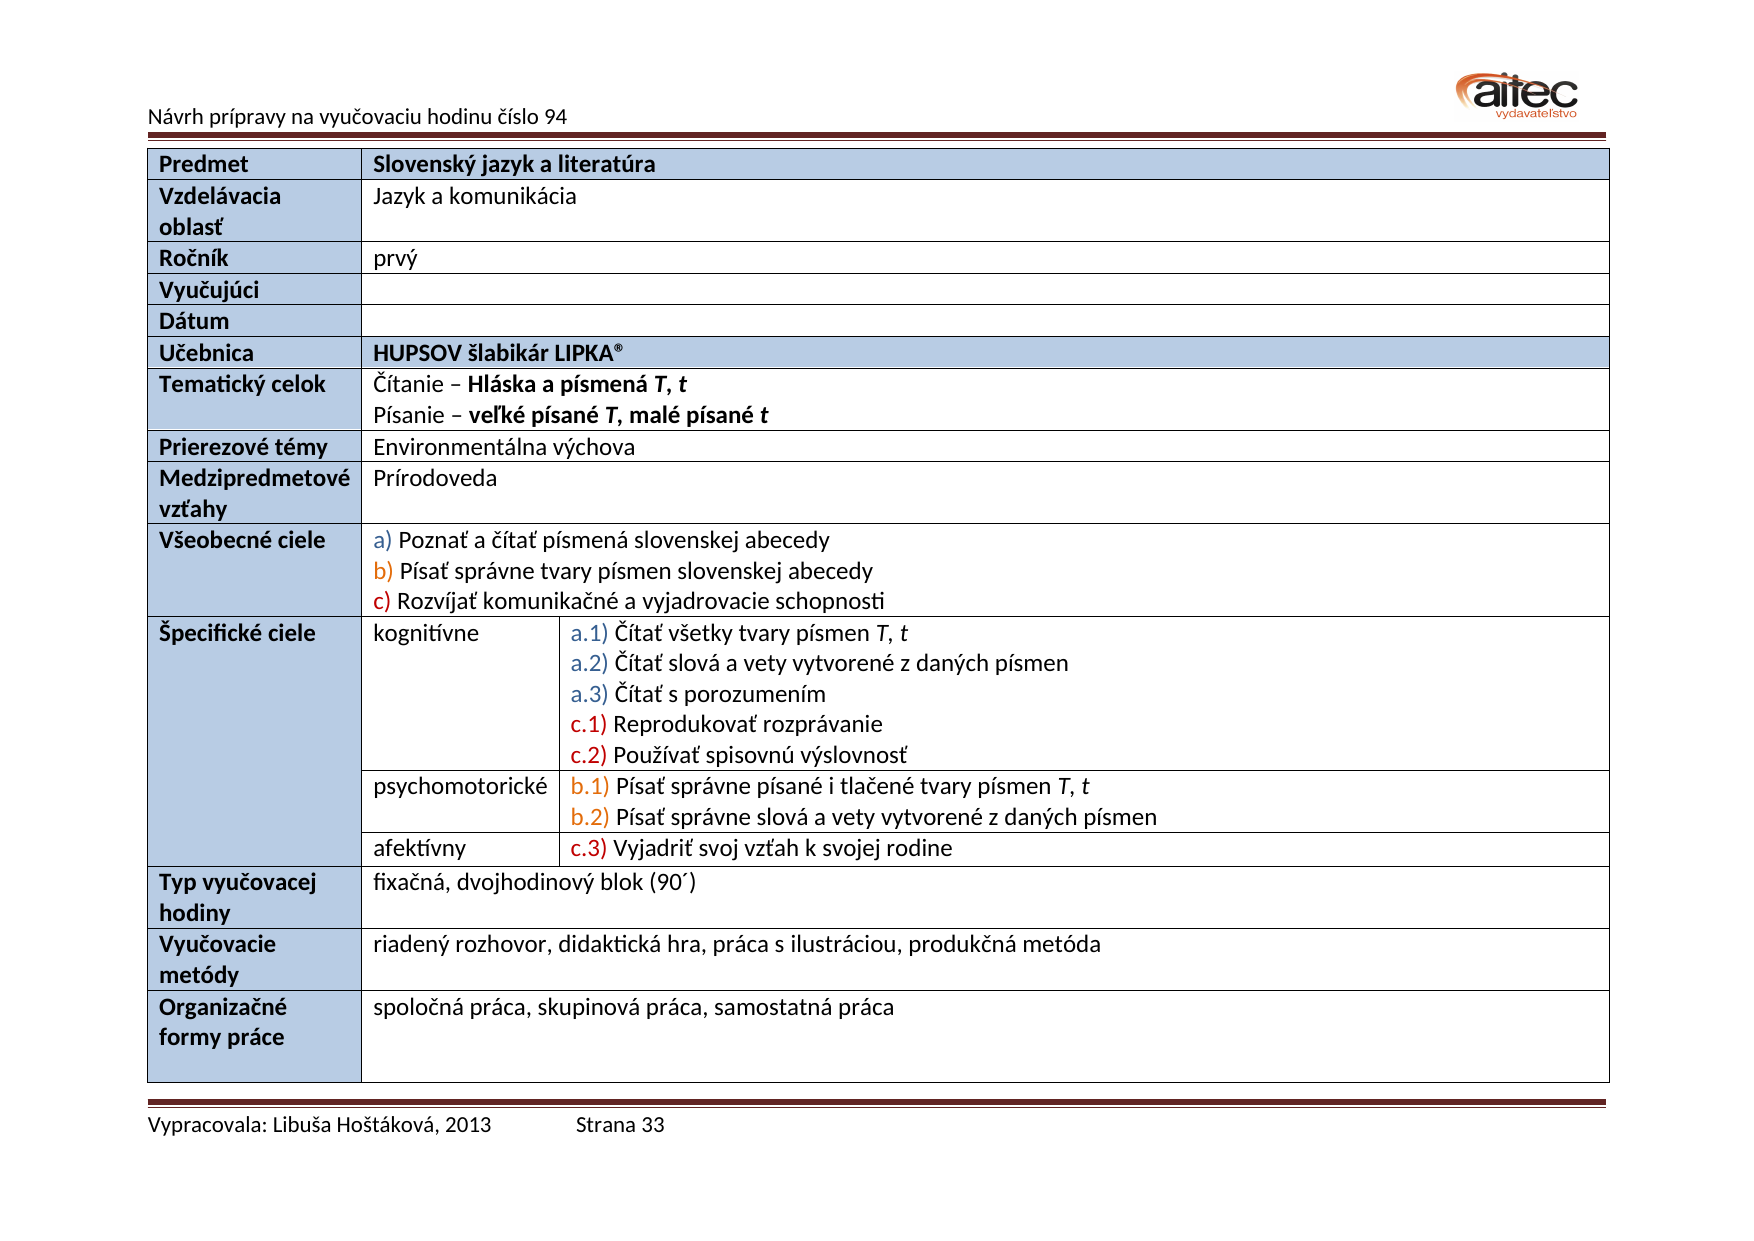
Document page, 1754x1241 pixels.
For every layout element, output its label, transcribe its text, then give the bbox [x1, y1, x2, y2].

table_cell Ročník [148, 242, 361, 273]
table_cell Všeobecné ciele [148, 524, 361, 616]
table_cell Vyučovacie metódy [148, 929, 361, 990]
table_cell psychomotorické [362, 771, 559, 832]
table_cell prvý [362, 242, 1609, 273]
table_cell HUPSOV šlabikár LIPKA® [362, 337, 1609, 367]
table_cell spoločná práca, skupinová práca, samostatná práca [362, 991, 1609, 1082]
table_cell Prierezové témy [148, 431, 361, 461]
table_cell Dátum [148, 305, 361, 336]
table_header Predmet [148, 149, 361, 179]
table_cell a.1) Čítať všetky tvary písmen T, t a.2) Čítať slová a vety vytvorené z daných písmen a.3) Čítať s porozumením c.1) Reprodukovať rozprávanie c.2) Používať spisovnú výslovnosť [560, 617, 1609, 769]
table_cell [362, 274, 1609, 304]
picture [1454, 71, 1580, 122]
table_cell c.3) Vyjadriť svoj vzťah k svojej rodine [560, 833, 1609, 866]
table_cell Organizačné formy práce [148, 991, 361, 1082]
table_cell riadený rozhovor, didaktická hra, práca s ilustráciou, produkčná metóda [362, 929, 1609, 990]
table_cell Čítanie – Hláska a písmená T, t Písanie – veľké písané T, malé písané t [362, 369, 1609, 429]
table_cell Učebnica [148, 337, 361, 367]
table_cell a) Poznať a čítať písmená slovenskej abecedy b) Písať správne tvary písmen slovenskej abecedy c) Rozvíjať komunikačné a vyjadrovacie schopnosti [362, 524, 1609, 616]
table_cell Typ vyučovacej hodiny [148, 867, 361, 928]
table_cell afektívny [362, 833, 559, 866]
table_cell Prírodoveda [362, 462, 1609, 523]
table_header Slovenský jazyk a literatúra [362, 149, 1609, 179]
table_cell Medzipredmetové vzťahy [148, 462, 361, 523]
table_cell Špecifické ciele [148, 617, 361, 866]
table_cell Tematický celok [148, 369, 361, 429]
table_cell [362, 305, 1609, 336]
table_cell b.1) Písať správne písané i tlačené tvary písmen T, t b.2) Písať správne slová a vety vytvorené z daných písmen [560, 771, 1609, 832]
table_cell Jazyk a komunikácia [362, 180, 1609, 241]
table_cell kognitívne [362, 617, 559, 769]
table_cell Vyučujúci [148, 274, 361, 304]
table_cell Environmentálna výchova [362, 431, 1609, 461]
table_cell Vzdelávacia oblasť [148, 180, 361, 241]
